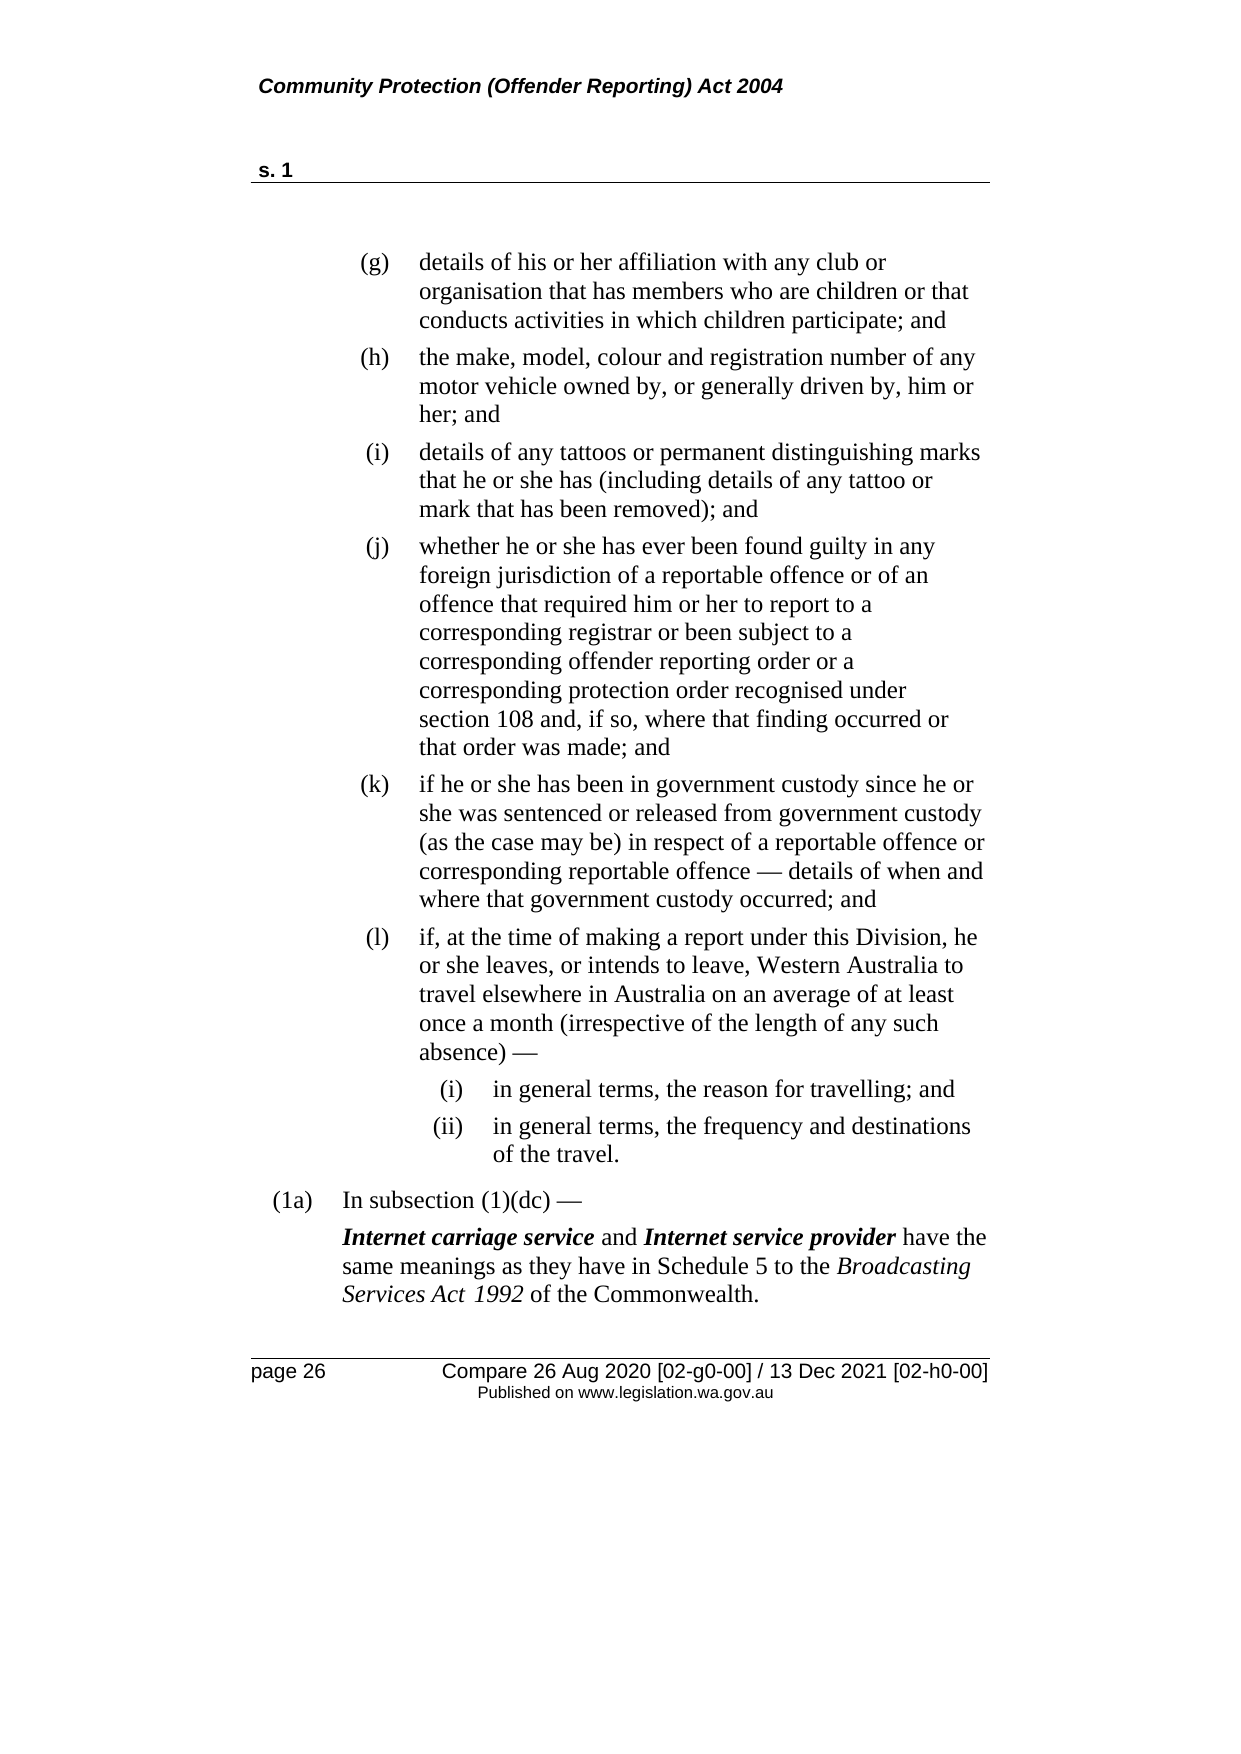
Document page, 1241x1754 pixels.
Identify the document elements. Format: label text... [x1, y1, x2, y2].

text (g) details of his or her affiliation with any club or organisation that has members who are children or that conducts activities in which children participate; and [251, 247, 990, 334]
text (1a) In subsection (1)(dc) — [251, 1185, 990, 1214]
text (i) in general terms, the reason for travelling; and [251, 1074, 990, 1102]
text (j) whether he or she has ever been found guilty in any foreign jurisdiction of a reportable offence or of an offence that required him or her to report to a corresponding registrar or been subject to a corresponding offender reporting order or a corresponding protection order recognised under section 108 and, if so, where that finding occurred or that order was made; and [251, 531, 990, 761]
text (i) details of any tattoos or permanent distinguishing marks that he or she has (including details of any tattoo or mark that has been removed); and [251, 437, 990, 523]
text Internet carriage service and Internet service provider have the same meanings as they have in Schedule 5 to the Broadcasting Services Act 1992 of the Commonwealth. [251, 1222, 990, 1308]
text (l) if, at the time of making a report under this Division, he or she leaves, or intends to leave, Western Australia to travel elsewhere in Australia on an average of at least once a month (irrespective of the length of any such absence) — [251, 922, 990, 1065]
text (h) the make, model, colour and registration number of any motor vehicle owned by, or generally driven by, him or her; and [251, 342, 990, 428]
text (ii) in general terms, the frequency and destinations of the travel. [251, 1111, 990, 1168]
text (k) if he or she has been in government custody since he or she was sentenced or released from government custody (as the case may be) in respect of a reportable offence or corresponding reportable offence — details of when and where that government custody occurred; and [251, 769, 990, 913]
